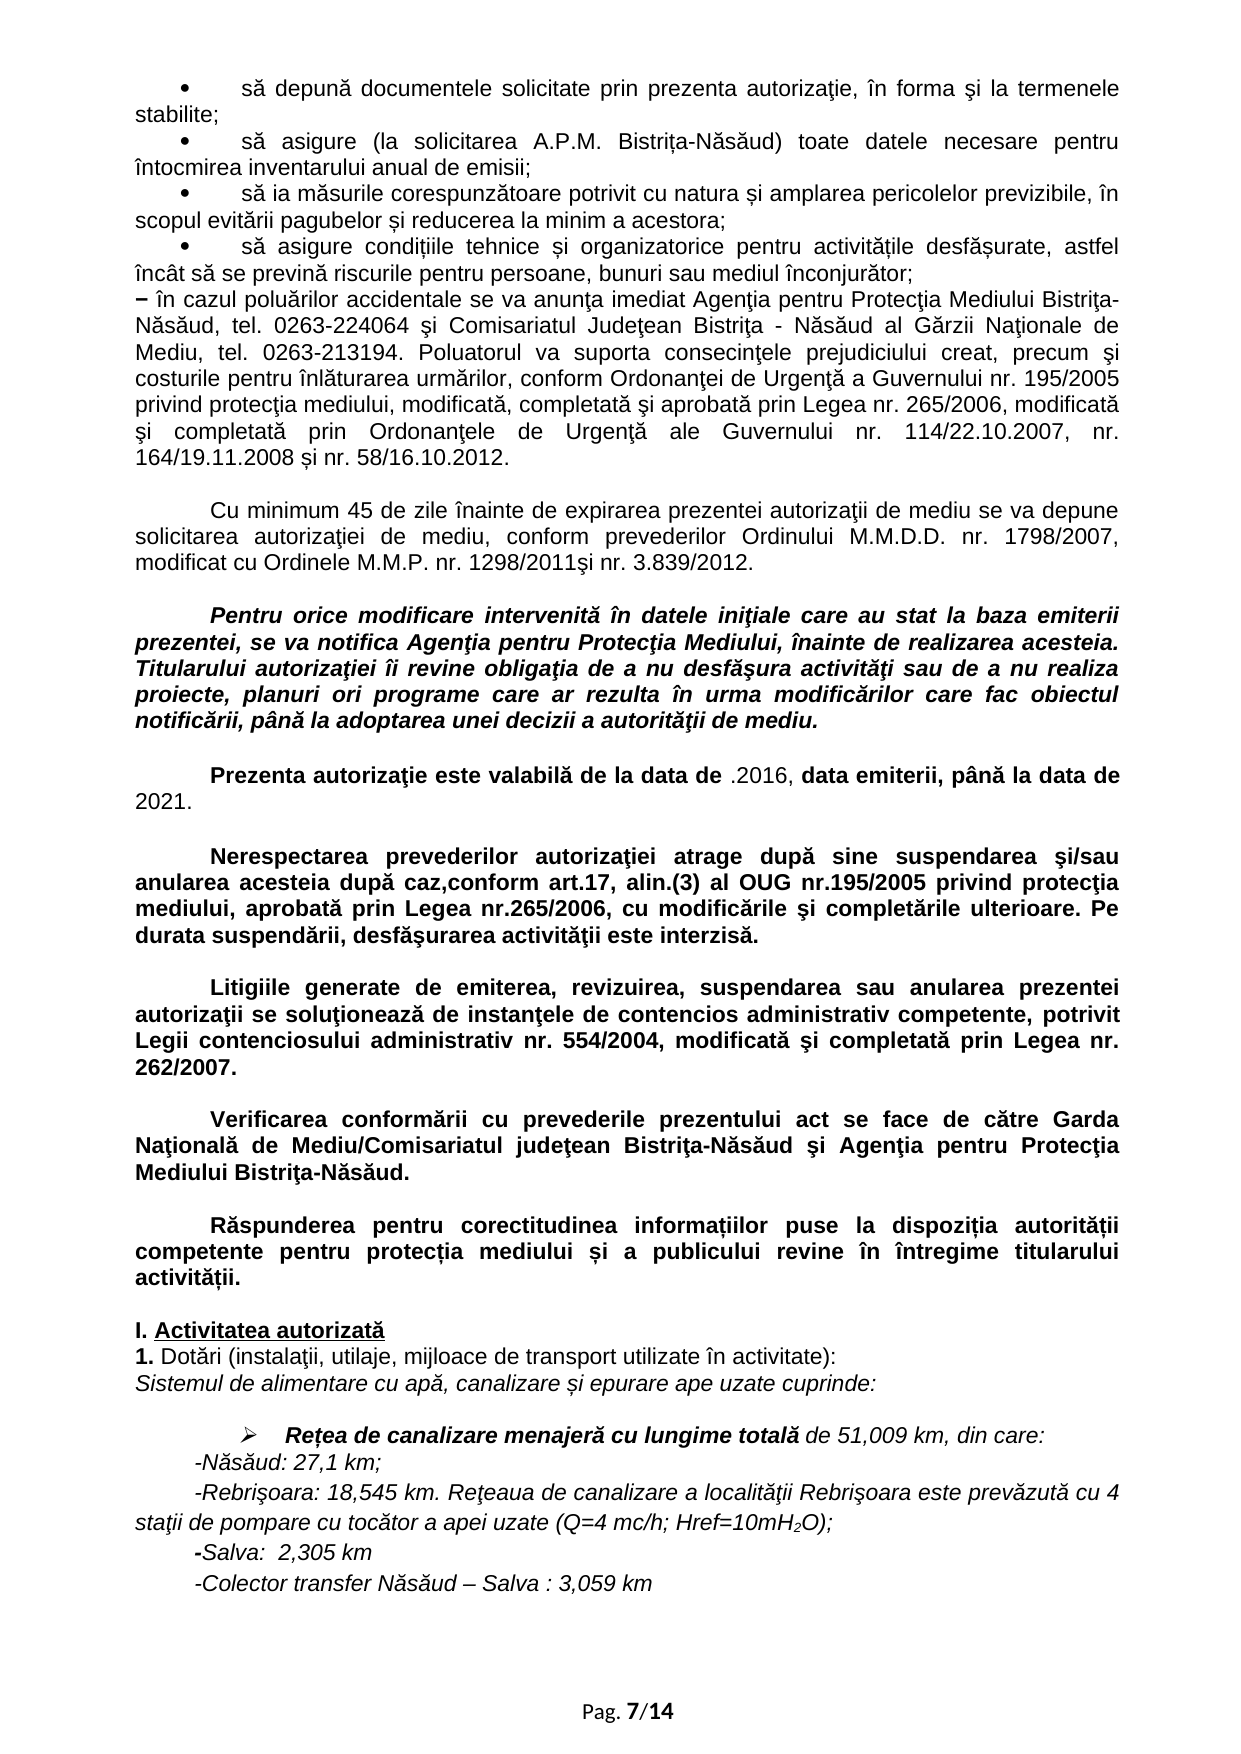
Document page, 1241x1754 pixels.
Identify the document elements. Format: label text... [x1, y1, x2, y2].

text Litigiile generate de emiterea, revizuirea, suspendarea sau anularea prezentei autorizaţii se soluţionează de instanţele de contencios administrativ competente, potrivit Legii contenciosului administrativ nr. 554/2004, modificată şi completată prin Legea nr. 262/2007. [135, 974, 1120, 1080]
text 1. Dotări (instalaţii, utilaje, mijloace de transport utilizate în activitate): [135, 1343, 1120, 1370]
text − în cazul poluărilor accidentale se va anunţa imediat Agenţia pentru Protecţia Mediului Bistriţa-Năsăud, tel. 0263-224064 şi Comisariatul Judeţean Bistriţa - Năsăud al Gărzii Naţionale de Mediu, tel. 0263-213194. Poluatorul va suporta consecinţele prejudiciului creat, precum şi costurile pentru înlăturarea urmărilor, conform Ordonanţei de Urgenţă a Guvernului nr. 195/2005 privind protecţia mediului, modificată, completată şi aprobată prin Legea nr. 265/2006, modificată şi completată prin Ordonanţele de Urgenţă ale Guvernului nr. 114/22.10.2007, nr. 164/19.11.2008 și nr. 58/16.10.2012. [135, 286, 1120, 470]
list -Năsăud: 27,1 km; [135, 1449, 1120, 1475]
list -Colector transfer Năsăud – Salva : 3,059 km [135, 1569, 1120, 1596]
list să asigure condițiile tehnice și organizatorice pentru activitățile desfășurate, astfel încât să se prevină riscurile pentru persoane, bunuri sau mediul înconjurător; [135, 233, 1120, 286]
text Pentru orice modificare intervenită în datele iniţiale care au stat la baza emiterii prezentei, se va notifica Agenţia pentru Protecţia Mediului, înainte de realizarea acesteia. Titularului autorizaţiei îi revine obligaţia de a nu desfăşura activităţi sau de a nu realiza proiecte, planuri ori programe care ar rezulta în urma modificărilor care fac obiectul notificării, până la adoptarea unei decizii a autorităţii de mediu. [135, 602, 1120, 734]
text I. Activitatea autorizată [135, 1317, 1120, 1343]
list -Rebrişoara: 18,545 km. Reţeaua de canalizare a localităţii Rebrişoara este prevăzută cu 4 staţii de pompare cu tocător a apei uzate (Q=4 mc/h; Href=10mH2O); [135, 1479, 1120, 1536]
list să asigure (la solicitarea A.P.M. Bistrița-Năsăud) toate datele necesare pentru întocmirea inventarului anual de emisii; [135, 128, 1120, 180]
text Verificarea conformării cu prevederile prezentului act se face de către Garda Naţională de Mediu/Comisariatul judeţean Bistriţa-Năsăud şi Agenţia pentru Protecţia Mediului Bistriţa-Năsăud. [135, 1106, 1120, 1185]
text Cu minimum 45 de zile înainte de expirarea prezentei autorizaţii de mediu se va depune solicitarea autorizaţiei de mediu, conform prevederilor Ordinului M.M.D.D. nr. 1798/2007, modificat cu Ordinele M.M.P. nr. 1298/2011şi nr. 3.839/2012. [135, 497, 1120, 576]
list Rețea de canalizare menajeră cu lungime totală de 51,009 km, din care: [210, 1422, 1120, 1449]
text Sistemul de alimentare cu apă, canalizare și epurare ape uzate cuprinde: [135, 1370, 1120, 1396]
text Răspunderea pentru corectitudinea informațiilor puse la dispoziția autorității competente pentru protecția mediului și a publicului revine în întregime titularului activității. [135, 1212, 1120, 1291]
text Nerespectarea prevederilor autorizaţiei atrage după sine suspendarea şi/sau anularea acesteia după caz,conform art.17, alin.(3) al OUG nr.195/2005 privind protecţia mediului, aprobată prin Legea nr.265/2006, cu modificările şi completările ulterioare. Pe durata suspendării, desfăşurarea activităţii este interzisă. [135, 843, 1120, 948]
list să depună documentele solicitate prin prezenta autorizaţie, în forma şi la termenele stabilite; [135, 75, 1120, 128]
text Prezenta autorizaţie este valabilă de la data de .2016, data emiterii, până la data de 2021. [135, 762, 1120, 814]
list -Salva: 2,305 km [135, 1539, 1120, 1566]
list să ia măsurile corespunzătoare potrivit cu natura și amplarea pericolelor previzibile, în scopul evitării pagubelor și reducerea la minim a acestora; [135, 180, 1120, 233]
